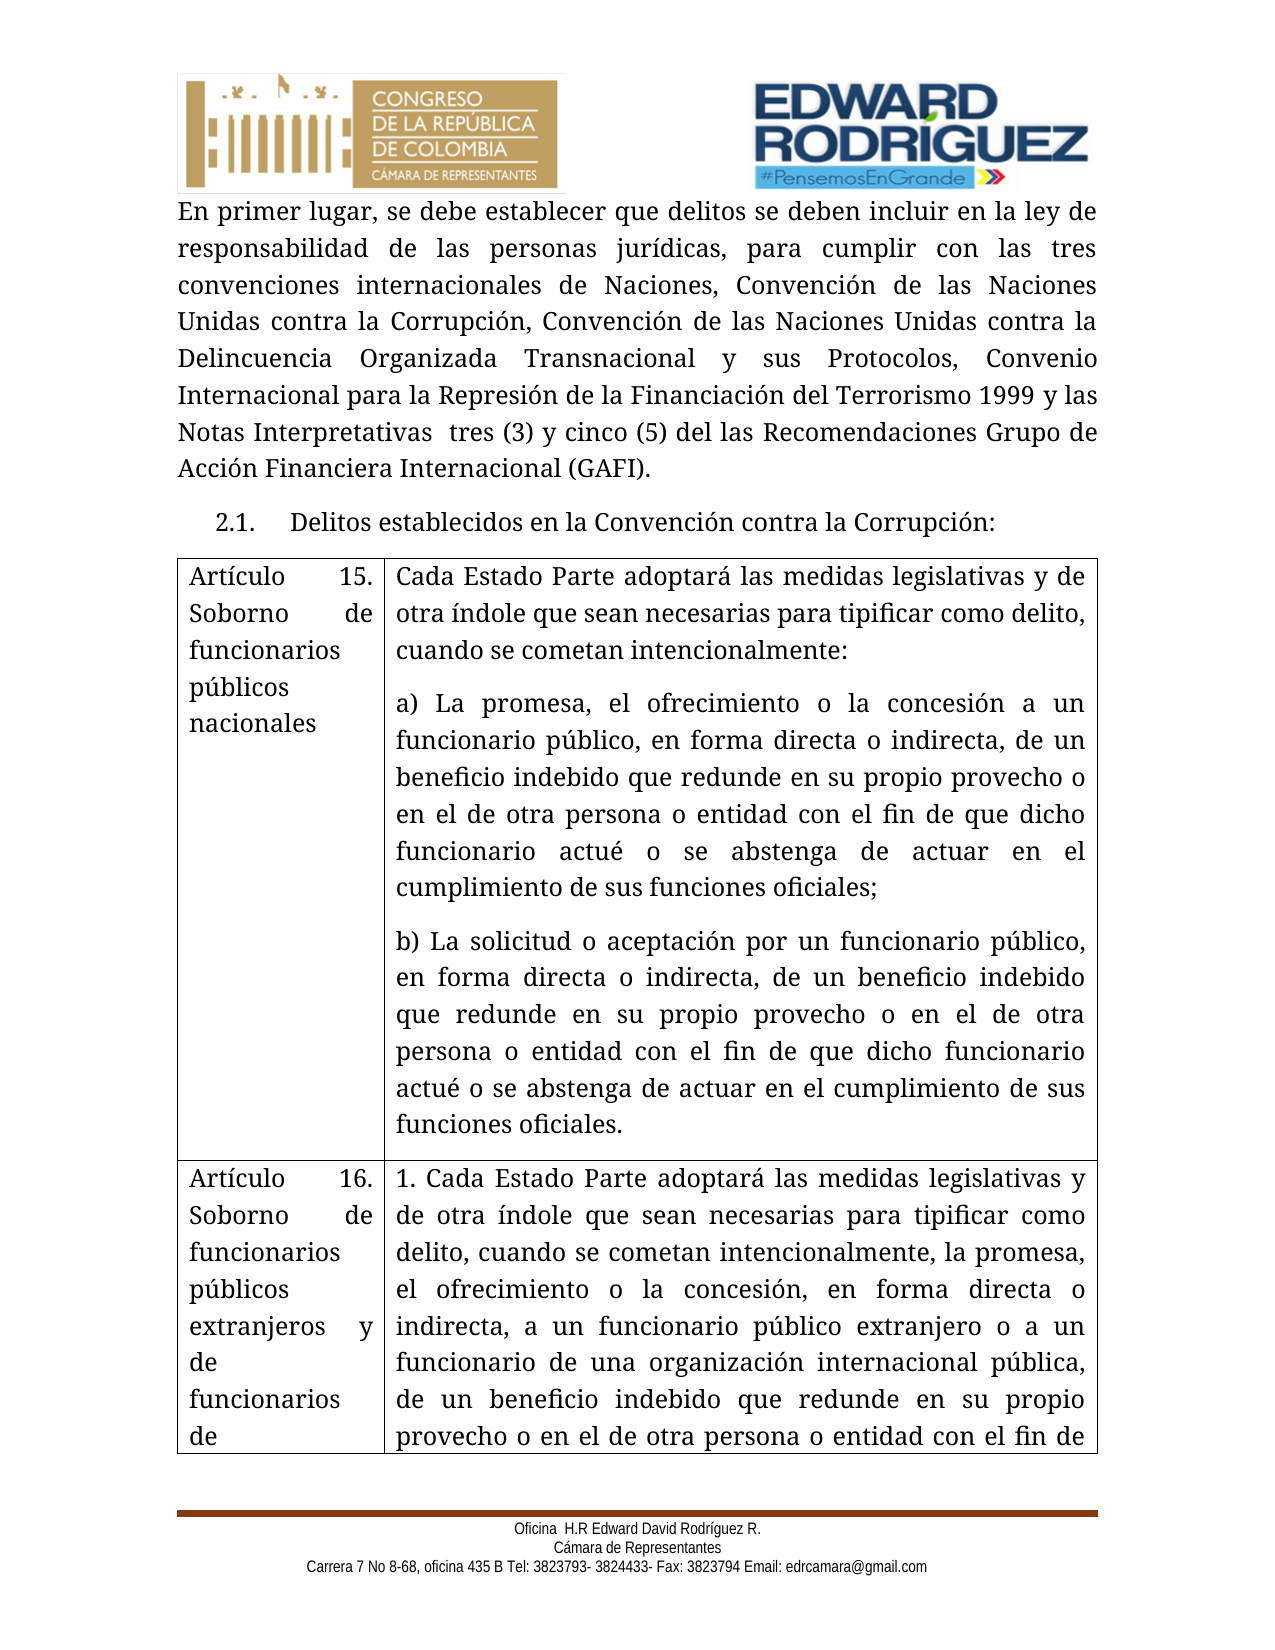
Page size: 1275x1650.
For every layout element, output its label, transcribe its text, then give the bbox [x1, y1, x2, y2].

list Delitos establecidos en la Convención contra la Corrupción: [215, 504, 1098, 539]
table_header Cada Estado Parte adoptará las medidas legislativas y de otra índole que sean necesarias para tipificar como delito, cuando se cometan intencionalmente: a) La promesa, el ofrecimiento o la concesión a un funcionario público, en forma directa o indirecta, de un beneficio indebido que redunde en su propio provecho o en el de otra persona o entidad con el fin de que dicho funcionario actué o se abstenga de actuar en el cumplimiento de sus funciones oficiales; b) La solicitud o aceptación por un funcionario público, en forma directa o indirecta, de un beneficio indebido que redunde en su propio provecho o en el de otra persona o entidad con el fin de que dicho funcionario actué o se abstenga de actuar en el cumplimiento de sus funciones oficiales. [385, 559, 1097, 1160]
picture [747, 79, 1096, 194]
table_header Artículo 15. Soborno de funcionarios públicos nacionales [178, 559, 384, 1160]
table_cell Artículo 16. Soborno de funcionarios públicos extranjeros y de funcionarios de organizaciones internacionales públicas [178, 1161, 384, 1452]
picture [177, 73, 567, 194]
text En primer lugar, se debe establecer que delitos se deben incluir en la ley de responsabilidad de las personas jurídicas, para cumplir con las tres convenciones internacionales de Naciones, Convención de las Naciones Unidas contra la Corrupción, Convención de las Naciones Unidas contra la Delincuencia Organizada Transnacional y sus Protocolos, Convenio Internacional para la Represión de la Financiación del Terrorismo 1999 y las Notas Interpretativas tres (3) y cinco (5) del las Recomendaciones Grupo de Acción Financiera Internacional (GAFI). [177, 194, 1098, 485]
